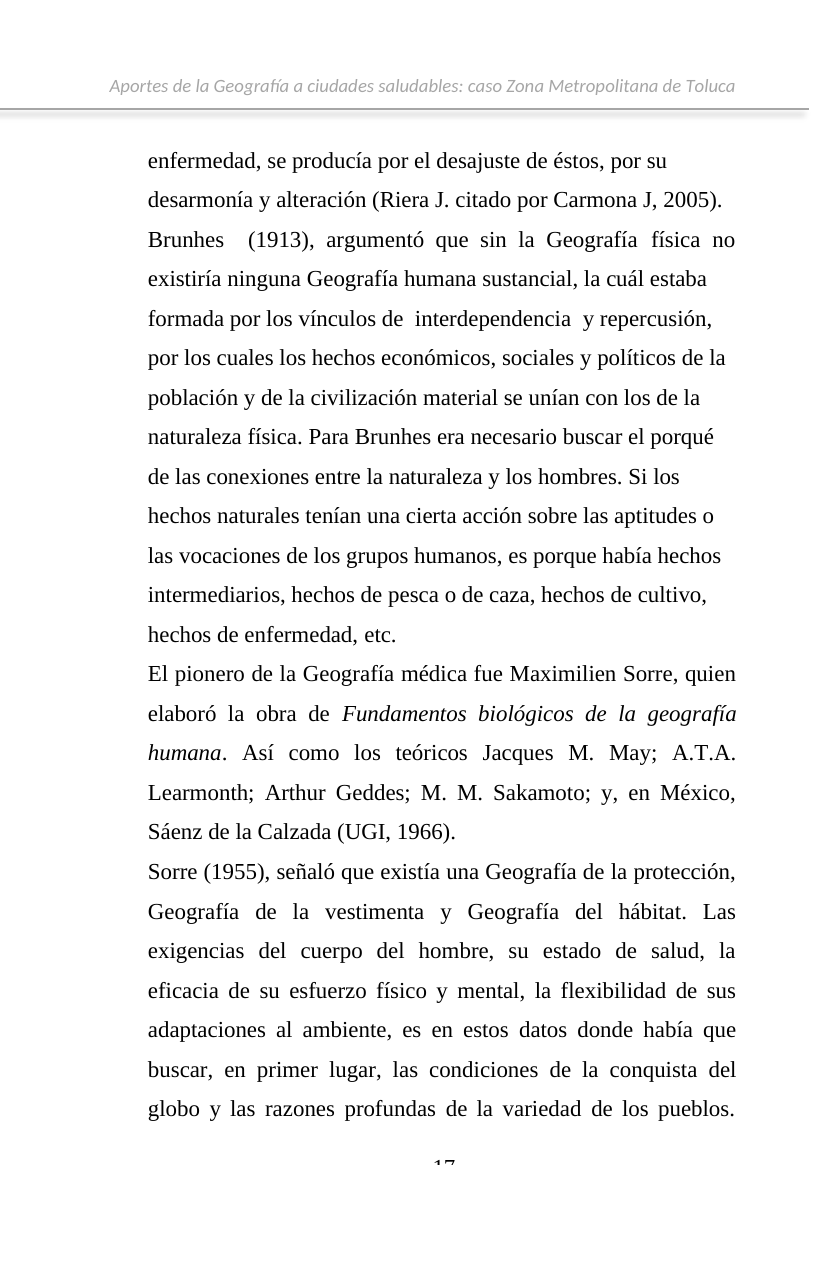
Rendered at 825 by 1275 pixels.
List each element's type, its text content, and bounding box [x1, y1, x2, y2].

picture [0, 104, 814, 124]
text Sorre (1955), señaló que existía una Geografía de la protección, Geografía de la vestimenta y Geografía del hábitat. Las exigencias del cuerpo del hombre, su estado de salud, la eficacia de su esfuerzo físico y mental, la flexibilidad de sus adaptaciones al ambiente, es en estos datos donde había que buscar, en primer lugar, las condiciones de la conquista del globo y las razones profundas de la variedad de los pueblos. [148, 858, 737, 1122]
text El pionero de la Geografía médica fue Maximilien Sorre, quien elaboró la obra de Fundamentos biológicos de la geografía humana. Así como los teóricos Jacques M. May; A.T.A. Learmonth; Arthur Geddes; M. M. Sakamoto; y, en México, Sáenz de la Calzada (UGI, 1966). [148, 661, 737, 845]
text enfermedad, se producía por el desajuste de éstos, por su desarmonía y alteración (Riera J. citado por Carmona J, 2005). Brunhes (1913), argumentó que sin la Geografía física no existiría ninguna Geografía humana sustancial, la cuál estaba formada por los vínculos de interdependencia y repercusión, por los cuales los hechos económicos, sociales y políticos de la población y de la civilización material se unían con los de la naturaleza física. Para Brunhes era necesario buscar el porqué de las conexiones entre la naturaleza y los hombres. Si los hechos naturales tenían una cierta acción sobre las aptitudes o las vocaciones de los grupos humanos, es porque había hechos intermediarios, hechos de pesca o de caza, hechos de cultivo, hechos de enfermedad, etc. [148, 147, 737, 647]
